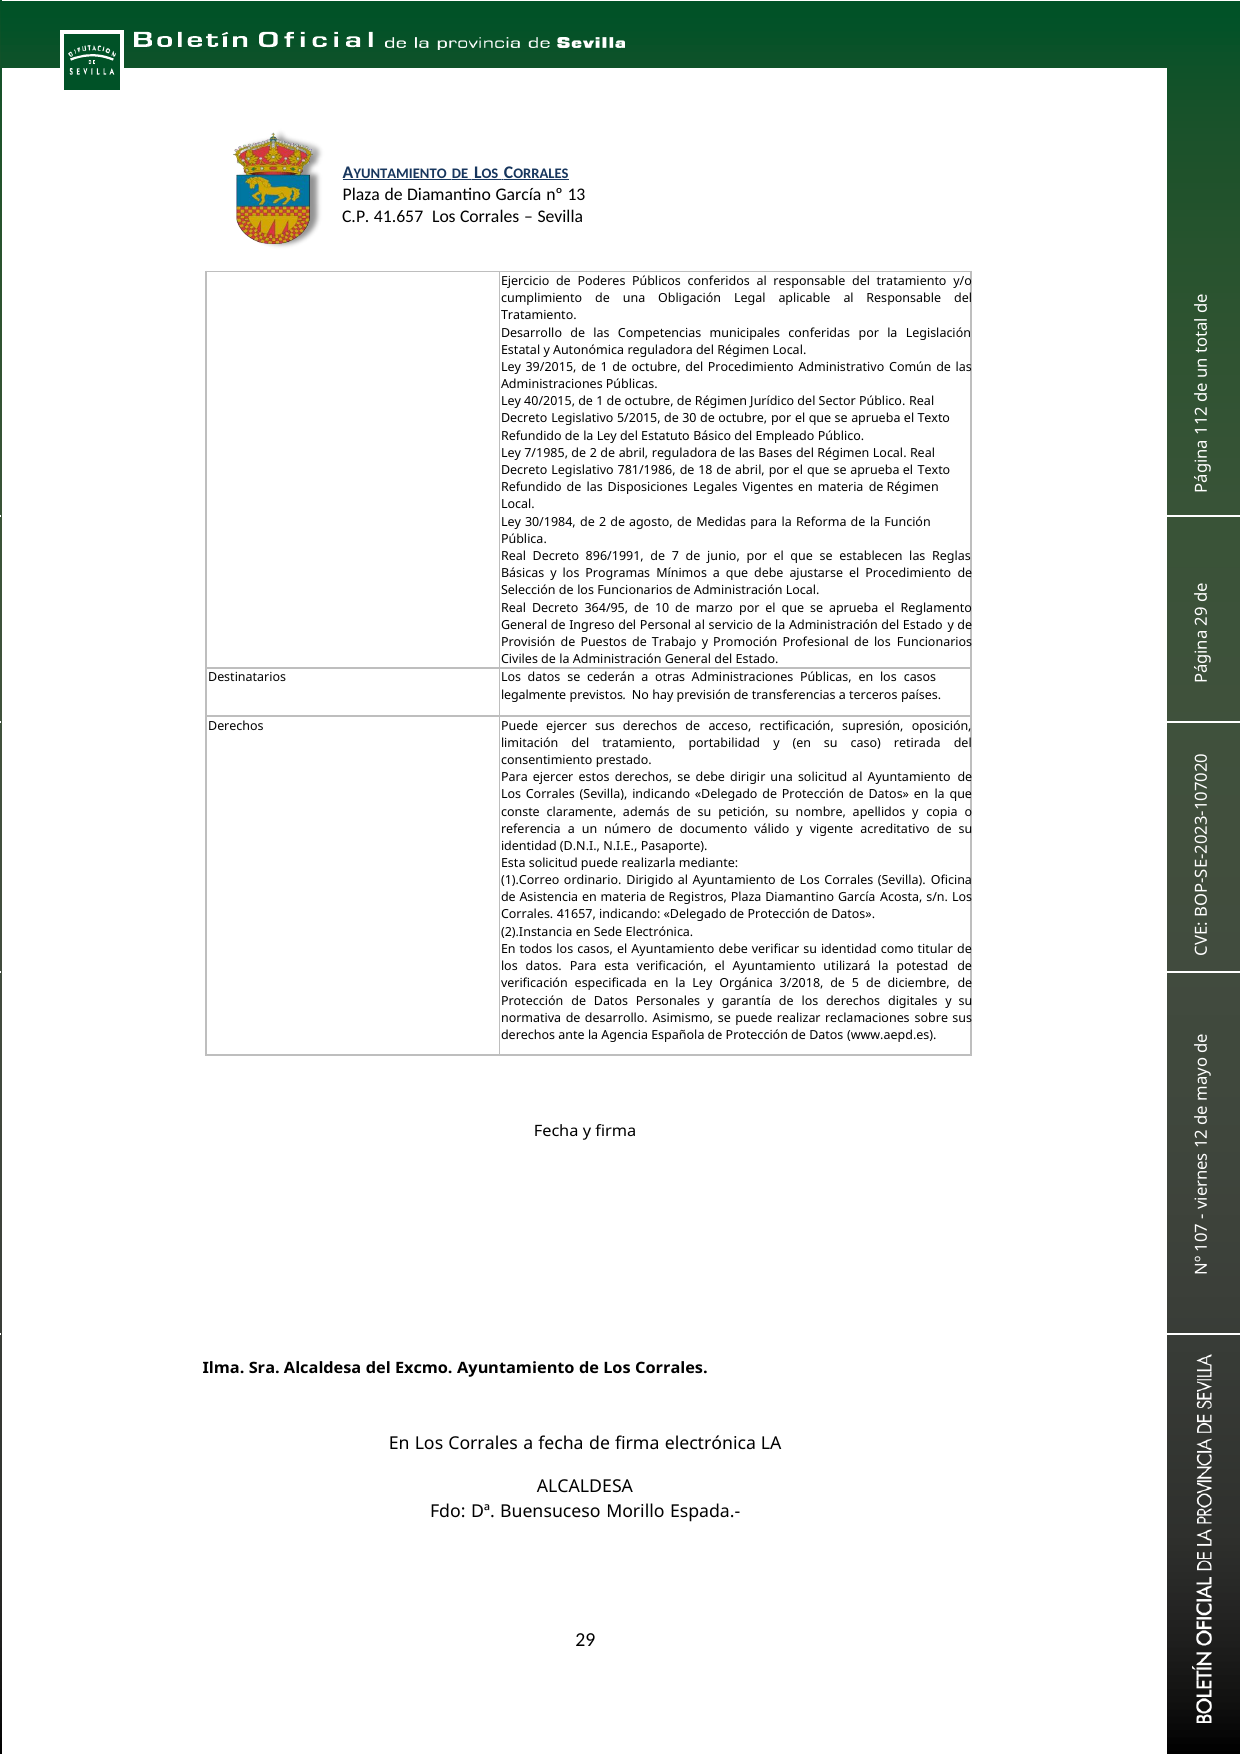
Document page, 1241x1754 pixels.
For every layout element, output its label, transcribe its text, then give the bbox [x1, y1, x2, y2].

text Fdo: Dª. Buensuceso Morillo Espada.- [10, 1499, 1159, 1523]
text En Los Corrales a fecha de firma electrónica LA ALCALDESA [385, 1412, 784, 1498]
picture [0, 0, 1240, 1754]
subtitle 29 [10, 1627, 1160, 1651]
table_header [207, 272, 499, 667]
table_cell Derechos [207, 717, 499, 1054]
text C.P. 41.657 Los Corrales – Sevilla [342, 205, 1171, 227]
table_header Ejercicio de Poderes Públicos conferidos al responsable del tratamiento y/o cumplimiento de una Obligación Legal aplicable al Responsable del Tratamiento. Desarrollo de las Competencias municipales conferidas por la Legislación Estatal y Autonómica reguladora del Régimen Local. Ley 39/2015, de 1 de octubre, del Procedimiento Administrativo Común de las Administraciones Públicas. Ley 40/2015, de 1 de octubre, de Régimen Jurídico del Sector Público. Real Decreto Legislativo 5/2015, de 30 de octubre, por el que se aprueba el Texto Refundido de la Ley del Estatuto Básico del Empleado Público. Ley 7/1985, de 2 de abril, reguladora de las Bases del Régimen Local. Real Decreto Legislativo 781/1986, de 18 de abril, por el que se aprueba el Texto Refundido de las Disposiciones Legales Vigentes en materia de Régimen Local. Ley 30/1984, de 2 de agosto, de Medidas para la Reforma de la Función Pública. Real Decreto 896/1991, de 7 de junio, por el que se establecen las Reglas Básicas y los Programas Mínimos a que debe ajustarse el Procedimiento de Selección de los Funcionarios de Administración Local. Real Decreto 364/95, de 10 de marzo por el que se aprueba el Reglamento General de Ingreso del Personal al servicio de la Administración del Estado y de Provisión de Puestos de Trabajo y Promoción Profesional de los Funcionarios Civiles de la Administración General del Estado. [500, 272, 970, 667]
table_cell Puede ejercer sus derechos de acceso, rectificación, supresión, oposición, limitación del tratamiento, portabilidad y (en su caso) retirada del consentimiento prestado. Para ejercer estos derechos, se debe dirigir una solicitud al Ayuntamiento de Los Corrales (Sevilla), indicando «Delegado de Protección de Datos» en la que conste claramente, además de su petición, su nombre, apellidos y copia o referencia a un número de documento válido y vigente acreditativo de su identidad (D.N.I., N.I.E., Pasaporte). Esta solicitud puede realizarla mediante: (1).Correo ordinario. Dirigido al Ayuntamiento de Los Corrales (Sevilla). Oficina de Asistencia en materia de Registros, Plaza Diamantino García Acosta, s/n. Los Corrales. 41657, indicando: «Delegado de Protección de Datos». (2).Instancia en Sede Electrónica. En todos los casos, el Ayuntamiento debe verificar su identidad como titular de los datos. Para esta verificación, el Ayuntamiento utilizará la potestad de verificación especificada en la Ley Orgánica 3/2018, de 5 de diciembre, de Protección de Datos Personales y garantía de los derechos digitales y su normativa de desarrollo. Asimismo, se puede realizar reclamaciones sobre sus derechos ante la Agencia Española de Protección de Datos (www.aepd.es). [500, 717, 970, 1054]
text Plaza de Diamantino García nº 13 [342, 183, 1171, 204]
text Ilma. Sra. Alcaldesa del Excmo. Ayuntamiento de Los Corrales. [202, 1357, 1171, 1378]
table_cell Los datos se cederán a otras Administraciones Públicas, en los casos legalmente previstos. No hay previsión de transferencias a terceros países. [500, 669, 970, 715]
table_cell Destinatarios [207, 669, 499, 715]
text AYUNTAMIENTO DE LOS CORRALES [342, 161, 1171, 182]
text Fecha y firma [10, 1119, 1159, 1141]
